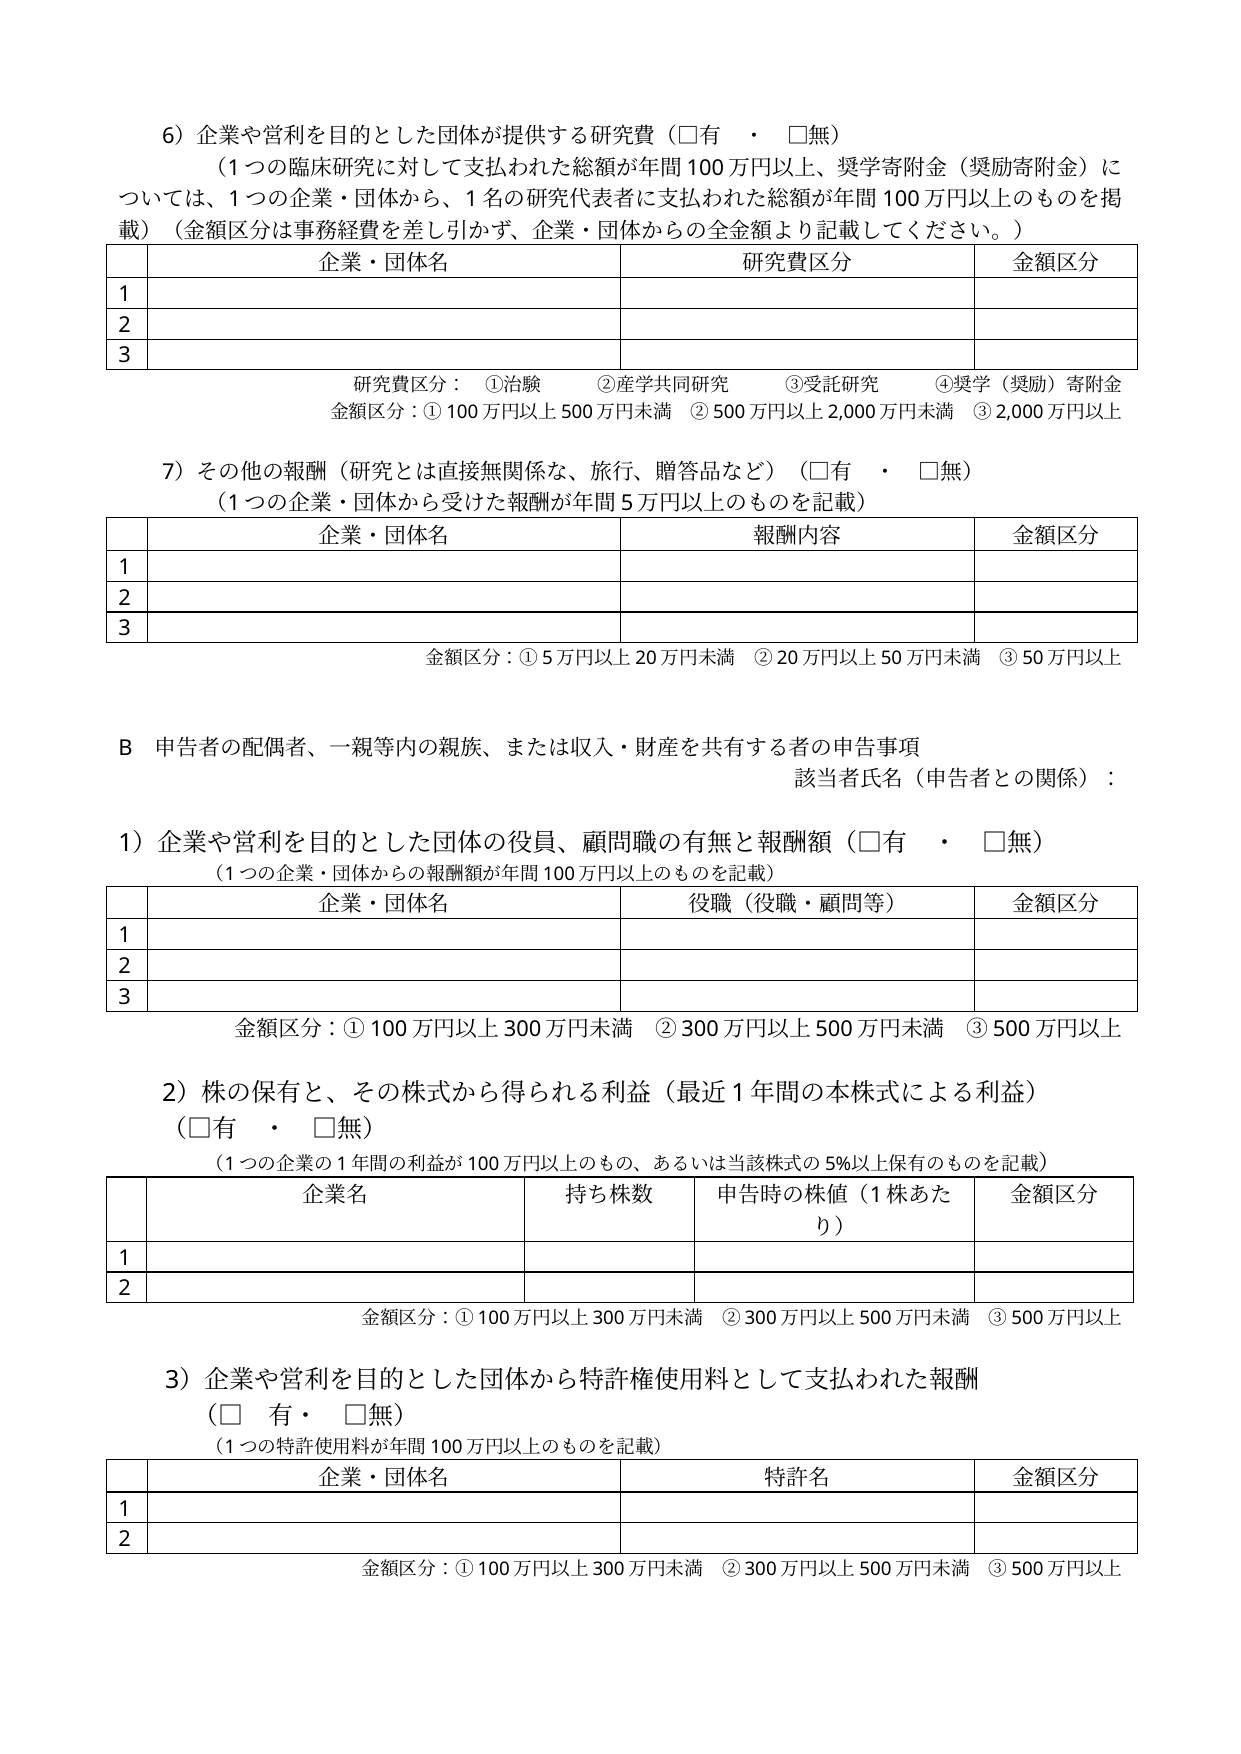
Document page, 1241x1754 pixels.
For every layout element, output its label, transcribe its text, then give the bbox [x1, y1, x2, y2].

table_cell [621, 919, 974, 949]
table_header 金額区分 [975, 518, 1137, 550]
table_cell 3 [107, 981, 147, 1011]
table_cell [148, 340, 620, 369]
table_cell [621, 1493, 974, 1522]
table_cell 2 [107, 582, 147, 611]
table_cell [975, 551, 1137, 581]
table_cell [621, 981, 974, 1011]
table_header 企業・団体名 [148, 518, 620, 550]
table_cell [975, 309, 1137, 338]
table_cell [621, 582, 974, 611]
table_cell [975, 981, 1137, 1011]
text 金額区分：①100万円以上300万円未満 ②300万円以上500万円未満 ③500万円以上 [118, 1303, 1122, 1330]
table_cell 1 [107, 551, 147, 581]
table_cell [621, 278, 974, 308]
table_header [107, 887, 147, 918]
table_cell [621, 340, 974, 369]
table_cell [975, 1523, 1137, 1553]
table_cell 2 [107, 1273, 146, 1302]
text （1つの企業・団体からの報酬額が年間100万円以上のものを記載） [118, 859, 1122, 886]
text 金額区分：①100万円以上500万円未満 ②500万円以上2,000万円未満 ③2,000万円以上 [118, 397, 1122, 424]
text 金額区分：①100万円以上300万円未満 ②300万円以上500万円未満 ③500万円以上 [118, 1554, 1122, 1581]
table_cell [148, 1523, 620, 1553]
table_cell 1 [107, 1242, 146, 1271]
table_cell [148, 278, 620, 308]
text （□ 有・ □無） [118, 1396, 1122, 1432]
table_cell [621, 613, 974, 642]
table_cell [148, 582, 620, 611]
table_header [107, 518, 147, 550]
table_header [107, 1178, 146, 1241]
table_cell [147, 1273, 524, 1302]
table_cell 2 [107, 309, 147, 338]
table_cell 3 [107, 340, 147, 369]
table_cell 2 [107, 1523, 147, 1553]
table_header 持ち株数 [525, 1178, 694, 1241]
table_header 役職（役職・顧問等） [621, 887, 974, 918]
text 金額区分：①5万円以上20万円未満 ②20万円以上50万円未満 ③50万円以上 [118, 643, 1122, 670]
text 3）企業や営利を目的とした団体から特許権使用料として支払われた報酬 [118, 1360, 1122, 1396]
table_header 企業・団体名 [148, 887, 620, 918]
table_cell 1 [107, 278, 147, 308]
table_cell [148, 919, 620, 949]
text 7）その他の報酬（研究とは直接無関係な、旅行、贈答品など）（□有 ・ □無） [118, 454, 1122, 486]
table_cell [975, 582, 1137, 611]
table_header [107, 1460, 147, 1491]
text 研究費区分： ①治験 ②産学共同研究 ③受託研究 ④奨学（奨励）寄附金 [118, 370, 1122, 397]
table_cell [148, 981, 620, 1011]
table_cell [975, 950, 1137, 980]
table_cell [148, 309, 620, 338]
table_cell 1 [107, 1493, 147, 1522]
table_cell [975, 1493, 1137, 1522]
table_header 企業・団体名 [148, 1460, 620, 1491]
table_header 特許名 [621, 1460, 974, 1491]
table_cell [525, 1273, 694, 1302]
table_cell [148, 613, 620, 642]
table_cell [975, 1242, 1133, 1271]
table_header 報酬内容 [621, 518, 974, 550]
table_cell [975, 340, 1137, 369]
table_cell [148, 551, 620, 581]
text 1）企業や営利を目的とした団体の役員、顧問職の有無と報酬額（□有 ・ □無） [118, 823, 1122, 859]
table_cell [621, 551, 974, 581]
table_cell 3 [107, 613, 147, 642]
text 該当者氏名（申告者との関係）： [118, 761, 1122, 793]
text （1つの臨床研究に対して支払われた総額が年間100万円以上、奨学寄附金（奨励寄附金）については、1つの企業・団体から、1名の研究代表者に支払われた総額が年間100万円以上のものを掲載）（金額区分は事務経費を差し引かず、企業・団体からの全金額より記載してください。） [118, 150, 1122, 244]
table_cell [975, 919, 1137, 949]
table_header 金額区分 [975, 1460, 1137, 1491]
text （1つの特許使用料が年間100万円以上のものを記載） [118, 1432, 1122, 1459]
table_cell [147, 1242, 524, 1271]
text （□有 ・ □無） [162, 1109, 1122, 1145]
table_cell [148, 950, 620, 980]
text 6）企業や営利を目的とした団体が提供する研究費（□有 ・ □無） [118, 118, 1122, 150]
table_cell 1 [107, 919, 147, 949]
table_header 金額区分 [975, 1178, 1133, 1241]
table_cell [621, 309, 974, 338]
table_header [107, 245, 147, 277]
table_header 申告時の株値（1株あたり） [695, 1178, 974, 1241]
table_cell [148, 1493, 620, 1522]
table_header 企業名 [147, 1178, 524, 1241]
table_cell [975, 278, 1137, 308]
table_cell [695, 1242, 974, 1271]
text B 申告者の配偶者、一親等内の親族、または収入・財産を共有する者の申告事項 [118, 730, 1122, 761]
table_cell [621, 1523, 974, 1553]
text （1つの企業の1年間の利益が100万円以上のもの、あるいは当該株式の5%以上保有のものを記載） [118, 1145, 1122, 1176]
table_cell [621, 950, 974, 980]
table_header 金額区分 [975, 245, 1137, 277]
table_cell [975, 613, 1137, 642]
table_header 金額区分 [975, 887, 1137, 918]
table_cell [695, 1273, 974, 1302]
text 金額区分：①100万円以上300万円未満 ②300万円以上500万円未満 ③500万円以上 [118, 1012, 1122, 1043]
table_cell [525, 1242, 694, 1271]
table_cell [975, 1273, 1133, 1302]
table_cell 2 [107, 950, 147, 980]
text （1つの企業・団体から受けた報酬が年間5万円以上のものを記載） [118, 486, 1122, 517]
text 2）株の保有と、その株式から得られる利益（最近1年間の本株式による利益） [162, 1073, 1122, 1109]
table_header 研究費区分 [621, 245, 974, 277]
table_header 企業・団体名 [148, 245, 620, 277]
